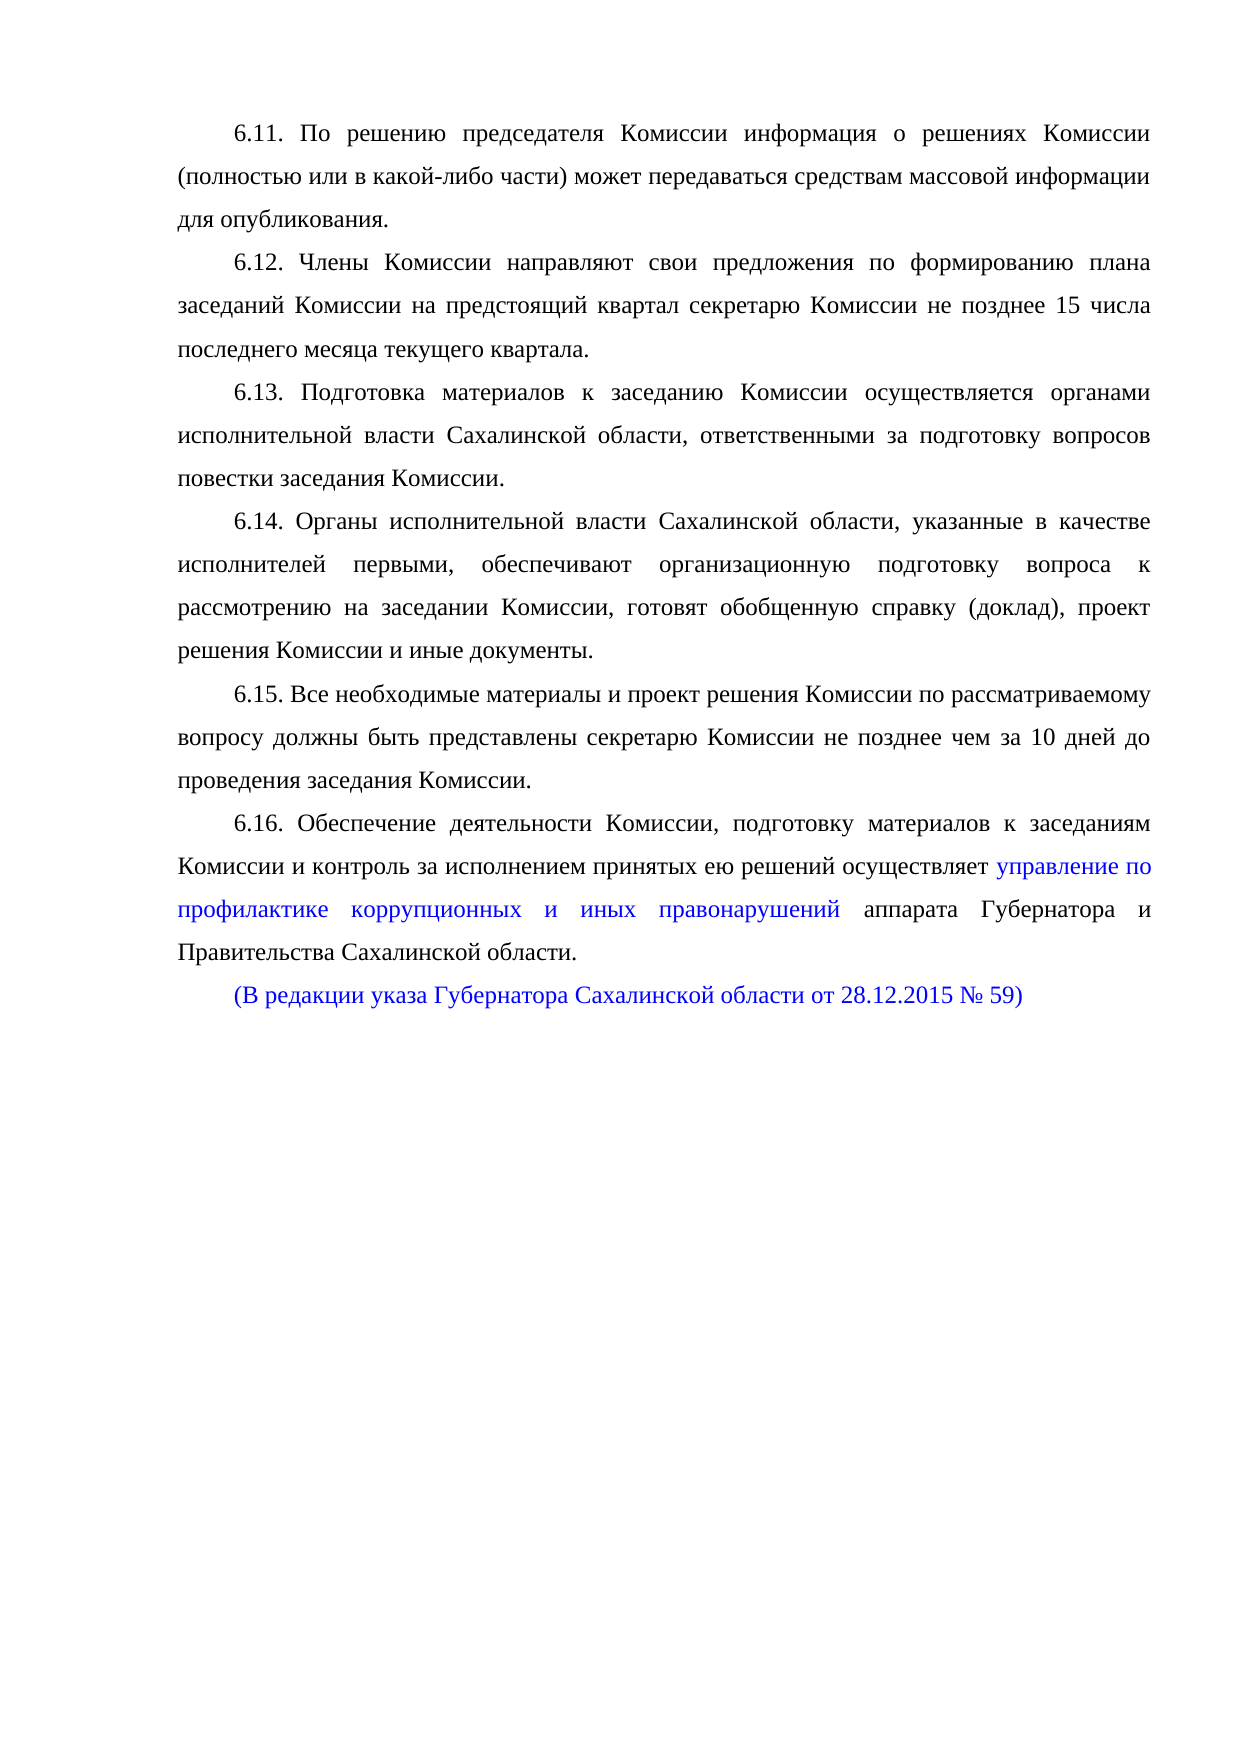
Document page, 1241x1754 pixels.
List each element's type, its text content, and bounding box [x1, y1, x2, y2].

text 6.14. Органы исполнительной власти Сахалинской области, указанные в качестве исполнителей первыми, обеспечивают организационную подготовку вопроса к рассмотрению на заседании Комиссии, готовят обобщенную справку (доклад), проект решения Комиссии и иные документы. [177, 506, 1152, 664]
text 6.16. Обеспечение деятельности Комиссии, подготовку материалов к заседаниям Комиссии и контроль за исполнением принятых ею решений осуществляет управление по профилактике коррупционных и иных правонарушений аппарата Губернатора и Правительства Сахалинской области. [177, 808, 1152, 966]
text 6.13. Подготовка материалов к заседанию Комиссии осуществляется органами исполнительной власти Сахалинской области, ответственными за подготовку вопросов повестки заседания Комиссии. [177, 377, 1152, 492]
text (В редакции указа Губернатора Сахалинской области от 28.12.2015 № 59) [177, 981, 1152, 1009]
text 6.12. Члены Комиссии направляют свои предложения по формированию плана заседаний Комиссии на предстоящий квартал секретарю Комиссии не позднее 15 числа последнего месяца текущего квартала. [177, 247, 1152, 362]
text 6.15. Все необходимые материалы и проект решения Комиссии по рассматриваемому вопросу должны быть представлены секретарю Комиссии не позднее чем за 10 дней до проведения заседания Комиссии. [177, 679, 1152, 794]
text 6.11. По решению председателя Комиссии информация о решениях Комиссии (полностью или в какой-либо части) может передаваться средствам массовой информации для опубликования. [177, 118, 1152, 233]
